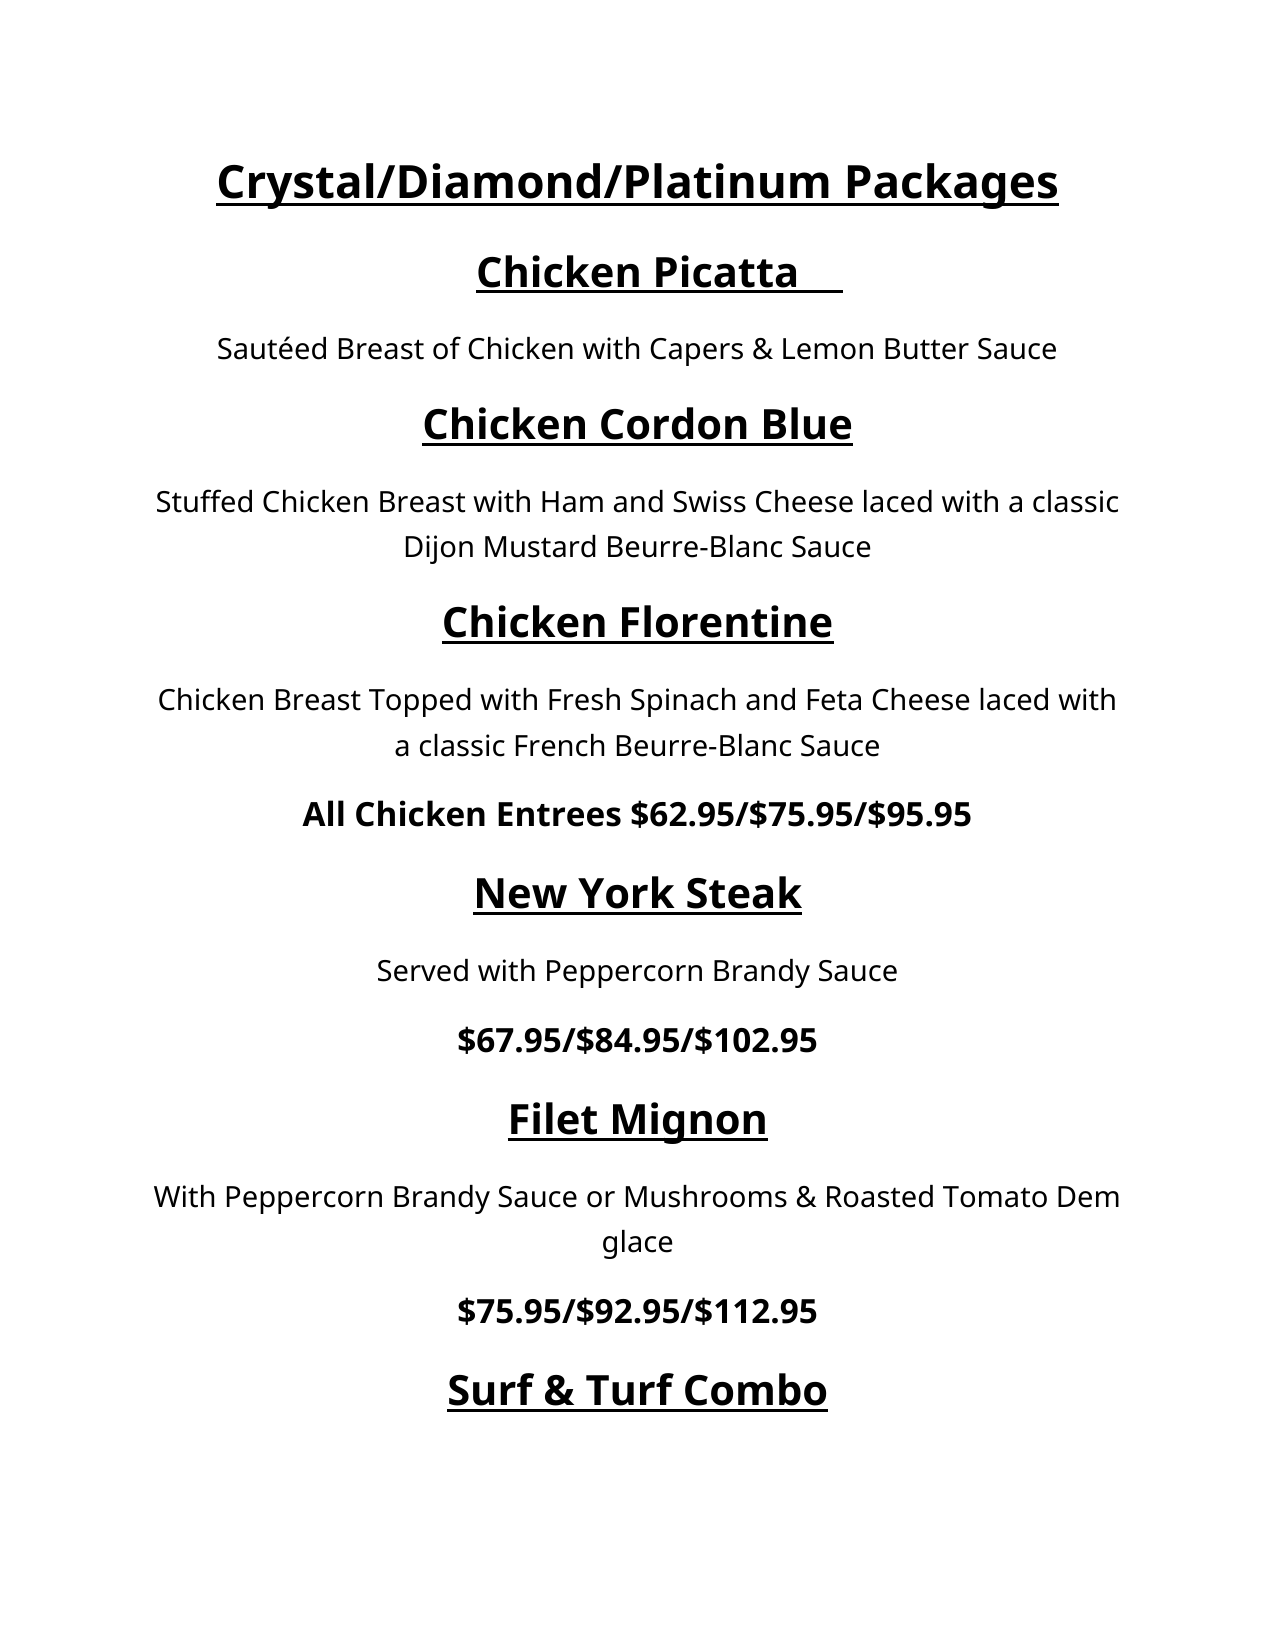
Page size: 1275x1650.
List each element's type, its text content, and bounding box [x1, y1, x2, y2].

text $75.95/$92.95/$112.95 [150, 1288, 1125, 1333]
text With Peppercorn Brandy Sauce or Mushrooms & Roasted Tomato Dem glace [150, 1176, 1125, 1261]
text Chicken Cordon Blue [150, 395, 1125, 452]
text Chicken Breast Topped with Fresh Spinach and Feta Cheese laced with a classic French Beurre-Blanc Sauce [150, 679, 1125, 764]
text Sautéed Breast of Chicken with Capers & Lemon Butter Sauce [150, 328, 1125, 368]
text Surf & Turf Combo [150, 1361, 1125, 1418]
text Chicken Florentine [150, 593, 1125, 650]
text Stuffed Chicken Breast with Ham and Swiss Cheese laced with a classic Dijon Mustard Beurre-Blanc Sauce [150, 481, 1125, 566]
text Crystal/Diamond/Platinum Packages [150, 150, 1125, 212]
text $67.95/$84.95/$102.95 [150, 1017, 1125, 1062]
text Served with Peppercorn Brandy Sauce [150, 950, 1125, 990]
text New York Steak [150, 864, 1125, 921]
text Filet Mignon [150, 1090, 1125, 1147]
text Chicken Picatta [150, 242, 1125, 299]
text All Chicken Entrees $62.95/$75.95/$95.95 [150, 791, 1125, 837]
